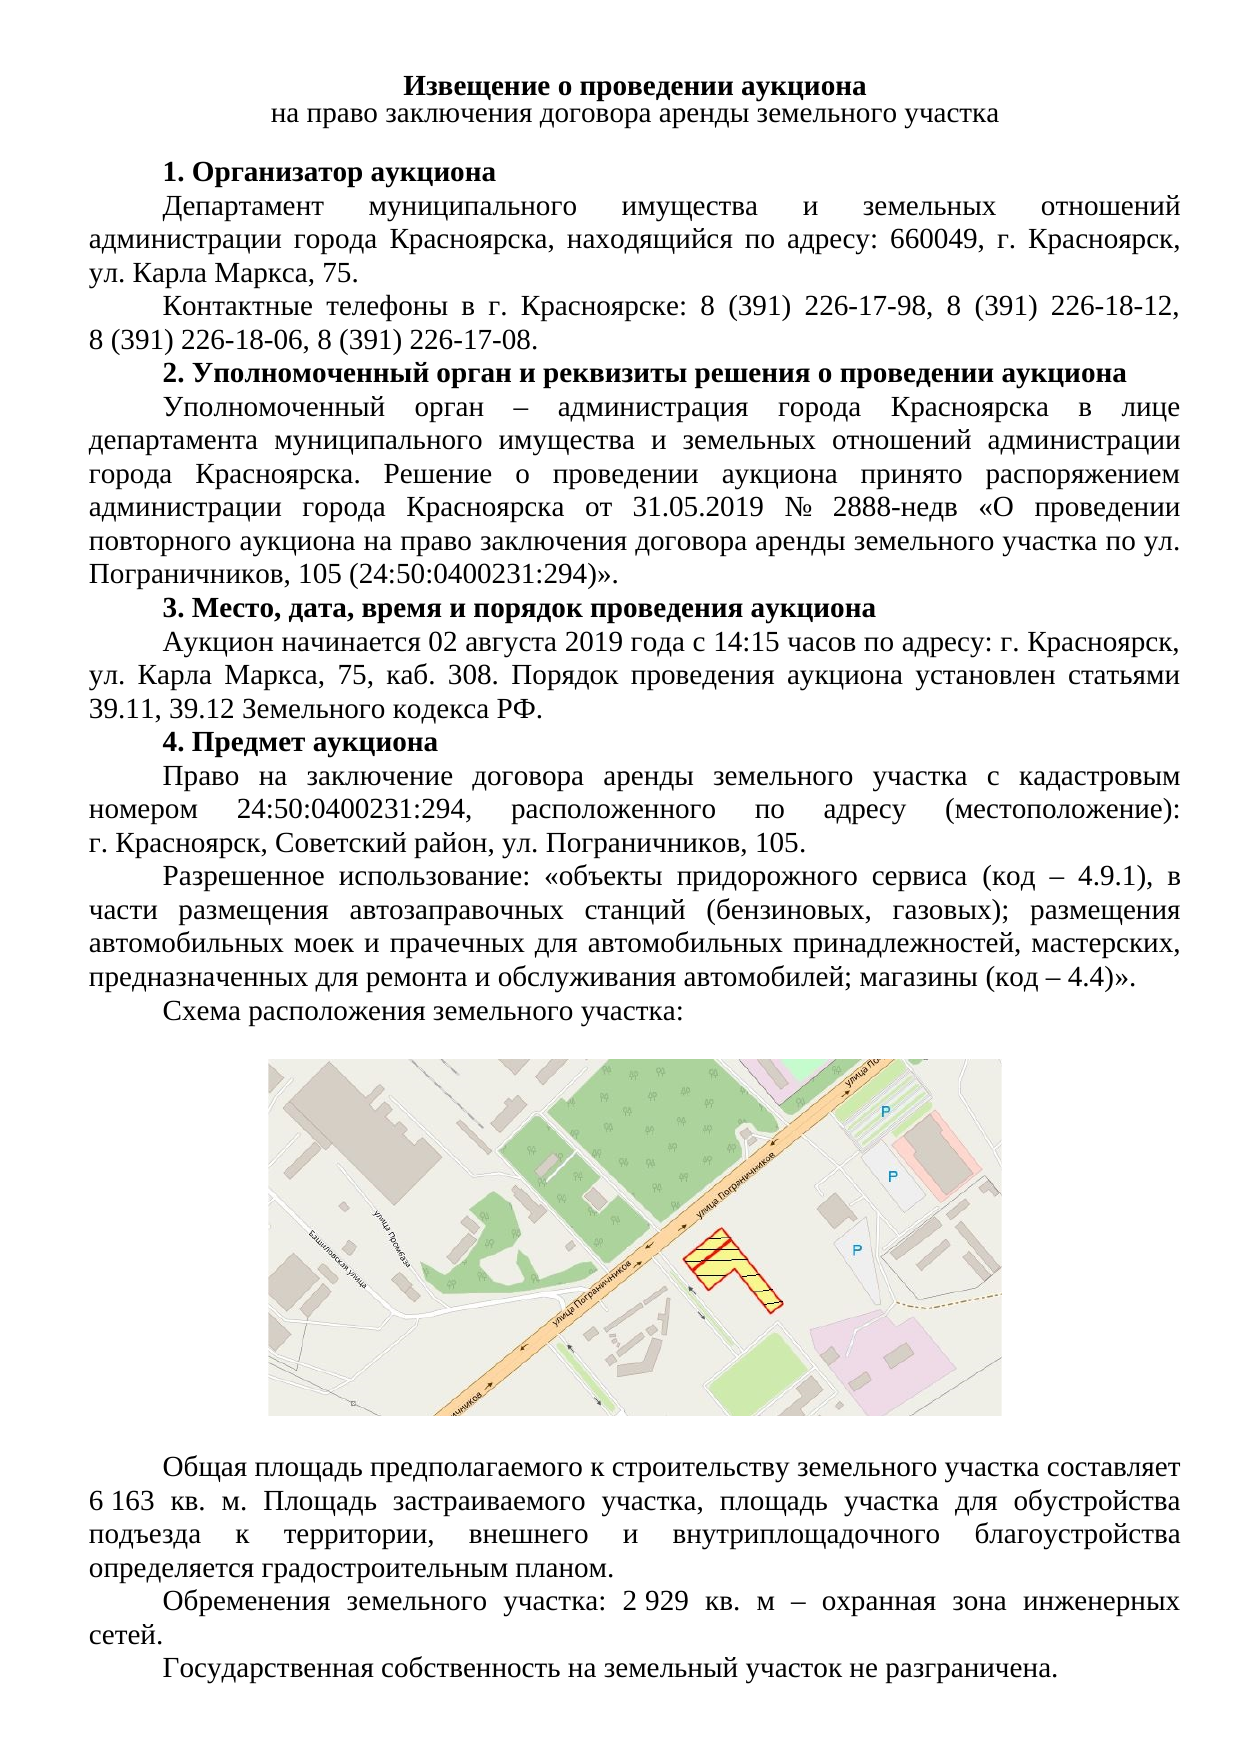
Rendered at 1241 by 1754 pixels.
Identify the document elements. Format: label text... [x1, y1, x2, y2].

text Аукцион начинается 02 августа 2019 года с 14:15 часов по адресу: г. Красноярск, ул. Карла Маркса, 75, каб. 308. Порядок проведения аукциона установлен статьями 39.11, 39.12 Земельного кодекса РФ. [89, 624, 1181, 724]
text Обременения земельного участка: 2 929 кв. м – охранная зона инженерных сетей. [89, 1583, 1181, 1651]
text Разрешенное использование: «объекты придорожного сервиса (код – 4.9.1), в части размещения автозаправочных станций (бензиновых, газовых); размещения автомобильных моек и прачечных для автомобильных принадлежностей, мастерских, предназначенных для ремонта и обслуживания автомобилей; магазины (код – 4.4)». [89, 858, 1181, 993]
text Извещение о проведении аукциона [89, 74, 1181, 101]
text 3. Место, дата, время и порядок проведения аукциона [89, 590, 1181, 624]
text на право заключения договора аренды земельного участка [89, 101, 1181, 127]
list 2. Уполномоченный орган и реквизиты решения о проведении аукциона [89, 355, 1181, 389]
text Уполномоченный орган – администрация города Красноярска в лице департамента муниципального имущества и земельных отношений администрации города Красноярска. Решение о проведении аукциона принято распоряжением администрации города Красноярска от 31.05.2019 № 2888-недв «О проведении повторного аукциона на право заключения договора аренды земельного участка по ул. Пограничников, 105 (24:50:0400231:294)». [89, 389, 1181, 590]
text Право на заключение договора аренды земельного участка с кадастровым номером 24:50:0400231:294, расположенного по адресу (местоположение): г. Красноярск, Советский район, ул. Пограничников, 105. [89, 758, 1181, 858]
text 4. Предмет аукциона [89, 724, 1181, 758]
picture [268, 1059, 1002, 1416]
text Схема расположения земельного участка: [89, 993, 1181, 1026]
list 1. Организатор аукциона [89, 154, 1181, 188]
text Департамент муниципального имущества и земельных отношений администрации города Красноярска, находящийся по адресу: 660049, г. Красноярск, ул. Карла Маркса, 75. [89, 188, 1181, 288]
text Общая площадь предполагаемого к строительству земельного участка составляет 6 163 кв. м. Площадь застраиваемого участка, площадь участка для обустройства подъезда к территории, внешнего и внутриплощадочного благоустройства определяется градостроительным планом. [89, 1449, 1181, 1583]
text Государственная собственность на земельный участок не разграничена. [89, 1651, 1181, 1684]
text Контактные телефоны в г. Красноярске: 8 (391) 226-17-98, 8 (391) 226-18-12, 8 (391) 226-18-06, 8 (391) 226-17-08. [89, 288, 1181, 355]
